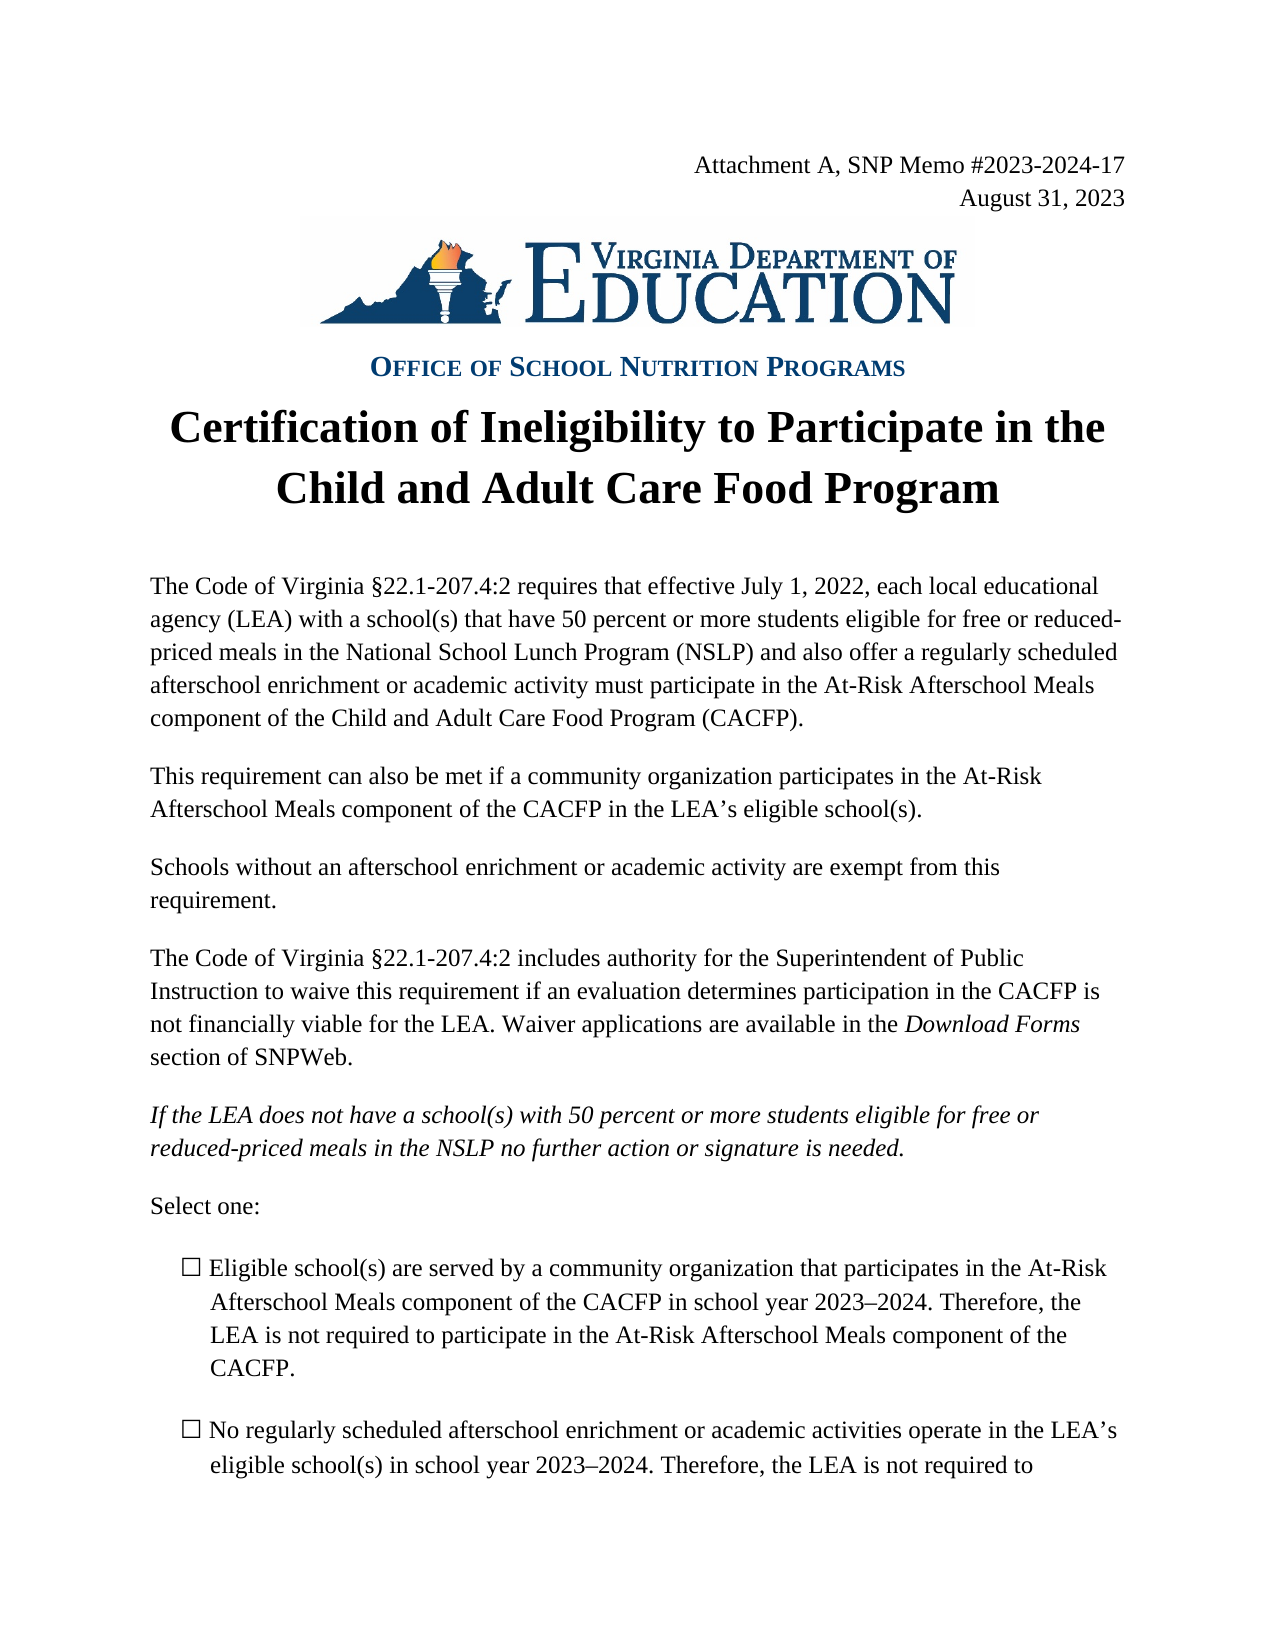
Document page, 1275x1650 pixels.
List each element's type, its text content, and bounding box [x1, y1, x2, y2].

text This requirement can also be met if a community organization participates in the At-Risk Afterschool Meals component of the CACFP in the LEA’s eligible school(s). [150, 761, 1125, 823]
text Schools without an afterschool enrichment or academic activity are exempt from this requirement. [150, 852, 1125, 914]
text The Code of Virginia §22.1-207.4:2 includes authority for the Superintendent of Public Instruction to waive this requirement if an evaluation determines participation in the CACFP is not financially viable for the LEA. Waiver applications are available in the Download Forms section of SNPWeb. [150, 943, 1125, 1071]
subtitle Attachment A, SNP Memo #2023-2024-17 [150, 150, 1125, 179]
text Eligible school(s) are served by a community organization that participates in the At-Risk Afterschool Meals component of the CACFP in school year 2023–2024. Therefore, the LEA is not required to participate in the At-Risk Afterschool Meals component of the CACFP. [180, 1249, 1125, 1382]
text Office of School Nutrition Programs [150, 349, 1125, 382]
text Certification of Ineligibility to Participate in the Child and Adult Care Food Program [150, 400, 1125, 513]
text If the LEA does not have a school(s) with 50 percent or more students eligible for free or reduced-priced meals in the NSLP no further action or signature is needed. [150, 1100, 1125, 1162]
text Select one: [150, 1191, 1125, 1220]
subtitle August 31, 2023 [150, 183, 1125, 212]
picture [300, 216, 976, 327]
text The Code of Virginia §22.1-207.4:2 requires that effective July 1, 2022, each local educational agency (LEA) with a school(s) that have 50 percent or more students eligible for free or reduced-priced meals in the National School Lunch Program (NSLP) and also offer a regularly scheduled afterschool enrichment or academic activity must participate in the At-Risk Afterschool Meals component of the Child and Adult Care Food Program (CACFP). [150, 571, 1125, 732]
text No regularly scheduled afterschool enrichment or academic activities operate in the LEA’s eligible school(s) in school year 2023–2024. Therefore, the LEA is not required to [180, 1412, 1125, 1479]
